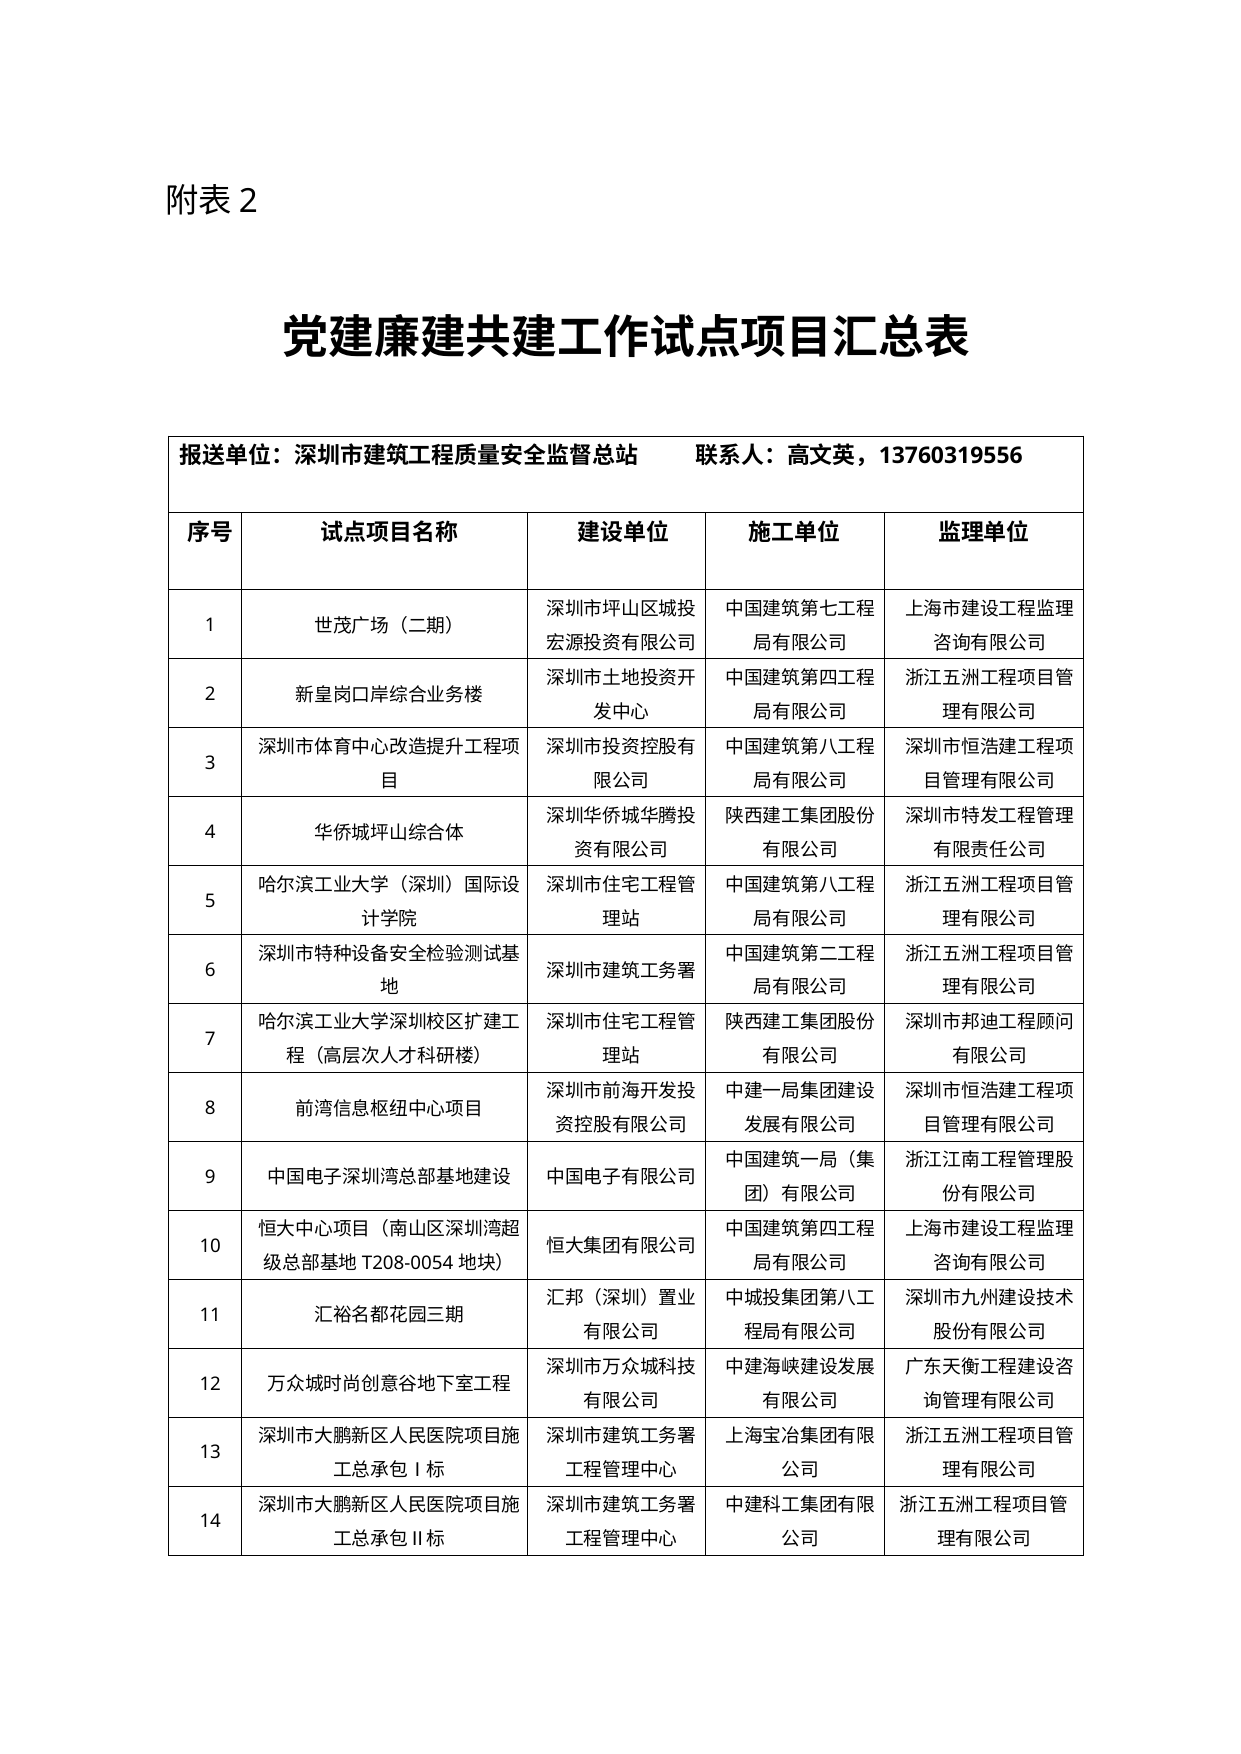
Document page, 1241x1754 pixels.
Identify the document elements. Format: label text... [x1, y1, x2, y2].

table_cell 深圳市住宅工程管理站 [528, 1004, 705, 1072]
table_cell 13 [169, 1418, 241, 1486]
table_cell 建设单位 [528, 513, 705, 589]
table_cell 9 [169, 1142, 241, 1210]
table_cell 深圳市建筑工务署工程管理中心 [528, 1418, 705, 1486]
table_cell 8 [169, 1073, 241, 1141]
table_cell 浙江五洲工程项目管理有限公司 [885, 1487, 1083, 1554]
table_cell 中国建筑第八工程局有限公司 [706, 728, 884, 796]
table_cell 上海市建设工程监理咨询有限公司 [885, 590, 1083, 658]
table_cell 陕西建工集团股份有限公司 [706, 797, 884, 865]
table_cell 浙江江南工程管理股份有限公司 [885, 1142, 1083, 1210]
table_cell 5 [169, 866, 241, 934]
table_cell 深圳市建筑工务署工程管理中心 [528, 1487, 705, 1554]
table_cell 深圳市坪山区城投宏源投资有限公司 [528, 590, 705, 658]
table_cell 深圳市大鹏新区人民医院项目施工总承包Ⅰ标 [242, 1418, 527, 1486]
table_cell 中建海峡建设发展有限公司 [706, 1349, 884, 1417]
text 党建廉建共建工作试点项目汇总表 [165, 300, 1087, 368]
table_cell 深圳市大鹏新区人民医院项目施工总承包Ⅱ标 [242, 1487, 527, 1554]
table_cell 监理单位 [885, 513, 1083, 589]
text 附表2 [165, 164, 1087, 232]
table_cell 深圳市投资控股有限公司 [528, 728, 705, 796]
table_cell 深圳市九州建设技术股份有限公司 [885, 1280, 1083, 1348]
table_cell 深圳市特种设备安全检验测试基地 [242, 935, 527, 1003]
table_cell 深圳市体育中心改造提升工程项目 [242, 728, 527, 796]
table_cell 汇裕名都花园三期 [242, 1280, 527, 1348]
table_cell 深圳市前海开发投资控股有限公司 [528, 1073, 705, 1141]
table_cell 深圳市万众城科技有限公司 [528, 1349, 705, 1417]
table_cell 中建一局集团建设发展有限公司 [706, 1073, 884, 1141]
table_cell 新皇岗口岸综合业务楼 [242, 659, 527, 727]
table_cell 中城投集团第八工程局有限公司 [706, 1280, 884, 1348]
table_cell 深圳市邦迪工程顾问有限公司 [885, 1004, 1083, 1072]
table_cell 中国电子深圳湾总部基地建设 [242, 1142, 527, 1210]
table_cell 浙江五洲工程项目管理有限公司 [885, 866, 1083, 934]
table_cell 万众城时尚创意谷地下室工程 [242, 1349, 527, 1417]
table_cell 4 [169, 797, 241, 865]
table_cell 陕西建工集团股份有限公司 [706, 1004, 884, 1072]
table_cell 深圳市土地投资开发中心 [528, 659, 705, 727]
table_cell 6 [169, 935, 241, 1003]
table_cell 华侨城坪山综合体 [242, 797, 527, 865]
table_cell 浙江五洲工程项目管理有限公司 [885, 659, 1083, 727]
table_cell 施工单位 [706, 513, 884, 589]
table_cell 深圳市恒浩建工程项目管理有限公司 [885, 1073, 1083, 1141]
table_cell 中建科工集团有限公司 [706, 1487, 884, 1554]
table_cell 7 [169, 1004, 241, 1072]
table_cell 汇邦（深圳）置业有限公司 [528, 1280, 705, 1348]
table_cell 14 [169, 1487, 241, 1554]
table_cell 恒大中心项目（南山区深圳湾超级总部基地 T208-0054 地块） [242, 1211, 527, 1279]
table_cell 2 [169, 659, 241, 727]
table_cell 中国建筑第四工程局有限公司 [706, 659, 884, 727]
table_cell 深圳华侨城华腾投资有限公司 [528, 797, 705, 865]
table_header 报送单位：深圳市建筑工程质量安全监督总站 联系人：高文英，13760319556 [169, 437, 1083, 512]
table_cell 中国建筑第二工程局有限公司 [706, 935, 884, 1003]
table_cell 深圳市建筑工务署 [528, 935, 705, 1003]
table_cell 哈尔滨工业大学深圳校区扩建工程（高层次人才科研楼） [242, 1004, 527, 1072]
table_cell 中国建筑第八工程局有限公司 [706, 866, 884, 934]
table_cell 深圳市特发工程管理有限责任公司 [885, 797, 1083, 865]
table_cell 深圳市恒浩建工程项目管理有限公司 [885, 728, 1083, 796]
table_cell 试点项目名称 [242, 513, 527, 589]
table_cell 中国电子有限公司 [528, 1142, 705, 1210]
table_cell 恒大集团有限公司 [528, 1211, 705, 1279]
table_cell 中国建筑第七工程局有限公司 [706, 590, 884, 658]
table_cell 上海宝冶集团有限公司 [706, 1418, 884, 1486]
table_cell 中国建筑一局（集团）有限公司 [706, 1142, 884, 1210]
table_cell 10 [169, 1211, 241, 1279]
table_cell 哈尔滨工业大学（深圳）国际设计学院 [242, 866, 527, 934]
table_cell 上海市建设工程监理咨询有限公司 [885, 1211, 1083, 1279]
table_cell 前湾信息枢纽中心项目 [242, 1073, 527, 1141]
table_cell 浙江五洲工程项目管理有限公司 [885, 1418, 1083, 1486]
table_cell 3 [169, 728, 241, 796]
table_cell 中国建筑第四工程局有限公司 [706, 1211, 884, 1279]
table_cell 世茂广场（二期） [242, 590, 527, 658]
table_cell 11 [169, 1280, 241, 1348]
table_cell 12 [169, 1349, 241, 1417]
table_cell 1 [169, 590, 241, 658]
table_cell 深圳市住宅工程管理站 [528, 866, 705, 934]
table_cell 广东天衡工程建设咨询管理有限公司 [885, 1349, 1083, 1417]
table_cell 浙江五洲工程项目管理有限公司 [885, 935, 1083, 1003]
table_cell 序号 [169, 513, 241, 589]
